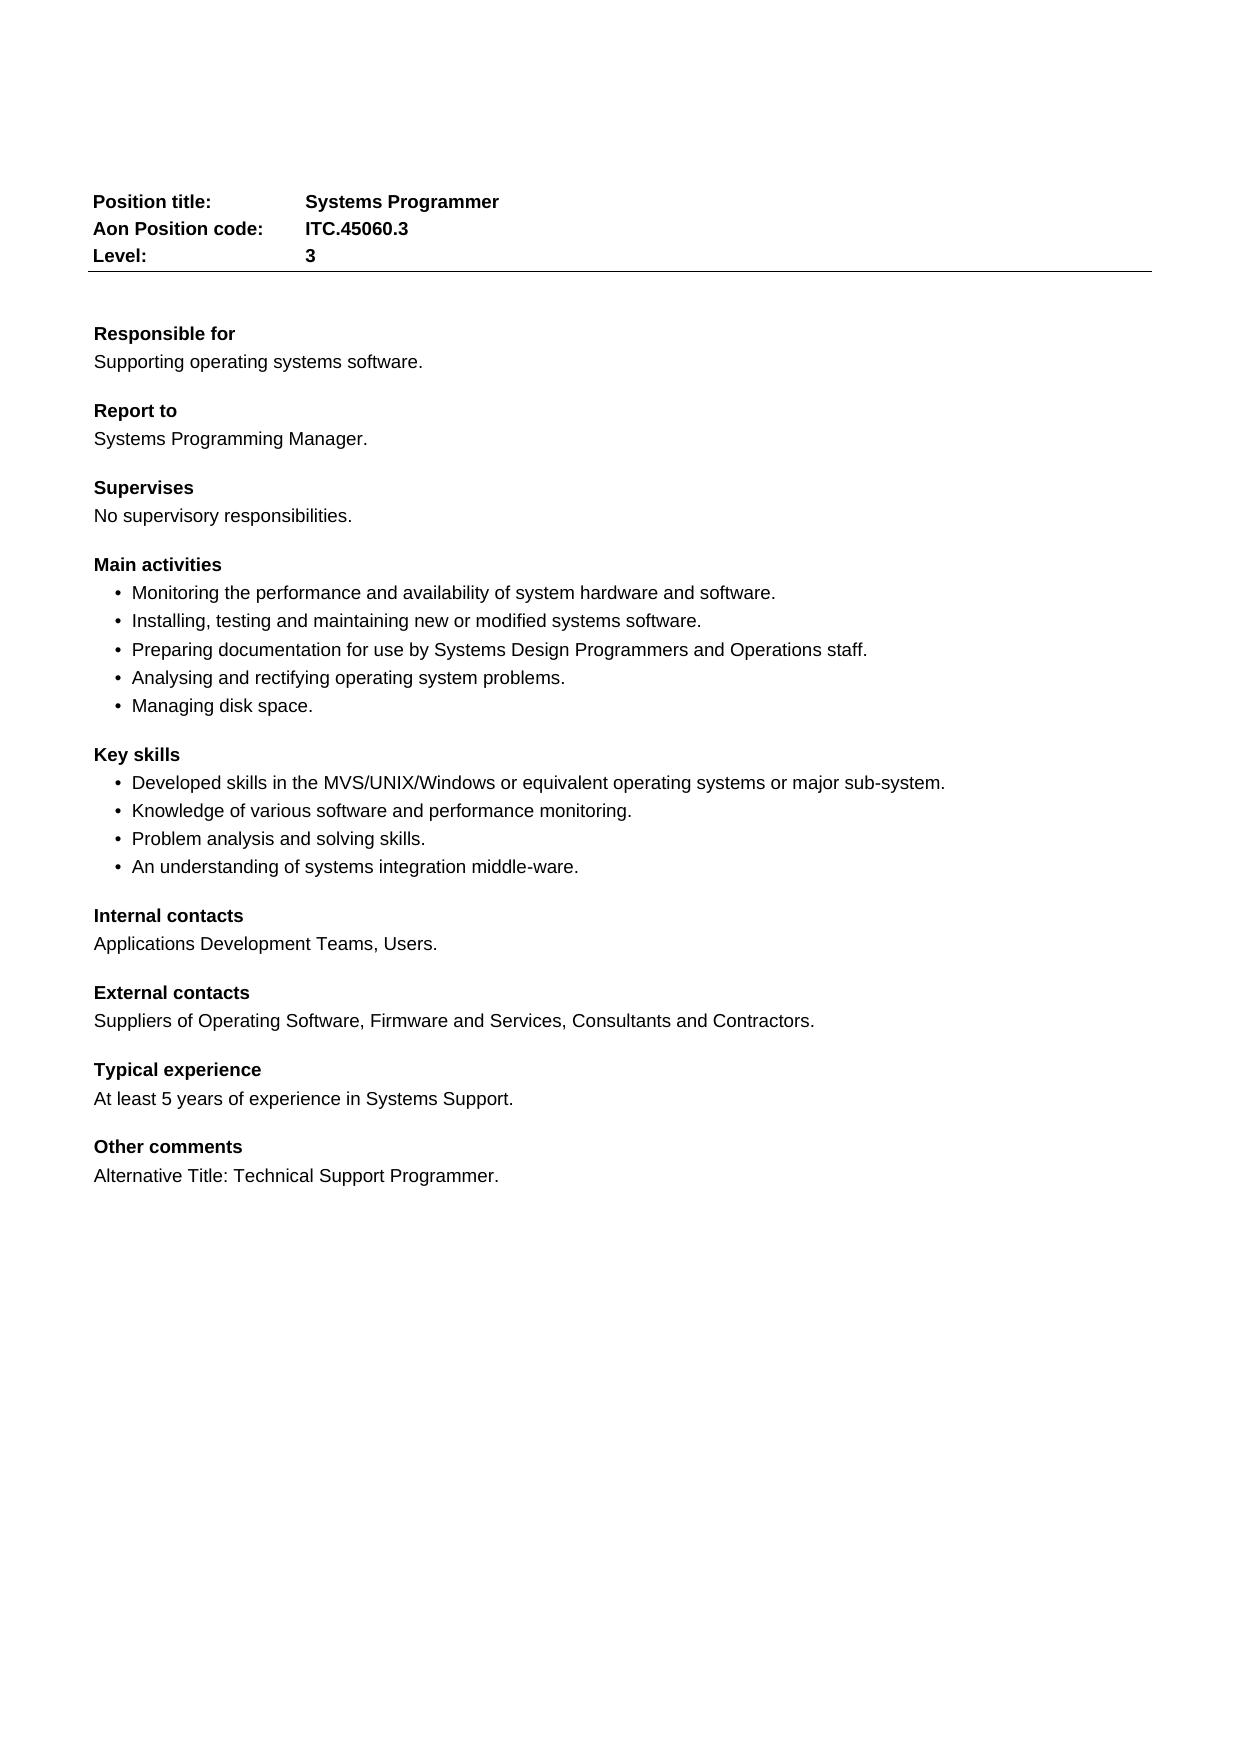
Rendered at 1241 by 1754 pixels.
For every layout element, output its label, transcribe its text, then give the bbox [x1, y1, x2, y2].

subtitle Report to [94, 400, 1169, 421]
list An understanding of systems integration middle-ware. [114, 856, 1169, 878]
text Alternative Title: Technical Support Programmer. [94, 1164, 1169, 1186]
text No supervisory responsibilities. [94, 505, 1169, 527]
text Level: 3 [93, 245, 1169, 266]
text Supporting operating systems software. [94, 351, 1169, 372]
subtitle Position title: Systems Programmer [93, 191, 1169, 212]
list Problem analysis and solving skills. [114, 828, 1169, 849]
text Systems Programming Manager. [94, 428, 1169, 449]
subtitle Key skills [94, 744, 1169, 765]
list Monitoring the performance and availability of system hardware and software. [114, 582, 1169, 604]
text Suppliers of Operating Software, Firmware and Services, Consultants and Contractors. [94, 1010, 1169, 1032]
list Preparing documentation for use by Systems Design Programmers and Operations staff. [114, 638, 1169, 660]
text Applications Development Teams, Users. [94, 933, 1169, 955]
list Developed skills in the MVS/UNIX/Windows or equivalent operating systems or major sub-system. [114, 772, 1169, 793]
list Managing disk space. [114, 695, 1169, 716]
subtitle External contacts [94, 982, 1169, 1004]
list Installing, testing and maintaining new or modified systems software. [114, 610, 1169, 632]
subtitle Typical experience [94, 1059, 1169, 1081]
subtitle Main activities [94, 554, 1169, 576]
text Aon Position code: ITC.45060.3 [93, 218, 1169, 239]
subtitle Internal contacts [94, 905, 1169, 927]
list Knowledge of various software and performance monitoring. [114, 800, 1169, 821]
text At least 5 years of experience in Systems Support. [94, 1087, 1169, 1109]
list Analysing and rectifying operating system problems. [114, 667, 1169, 688]
text Responsible for [94, 323, 1169, 344]
subtitle Other comments [94, 1136, 1169, 1158]
subtitle Supervises [94, 477, 1169, 498]
